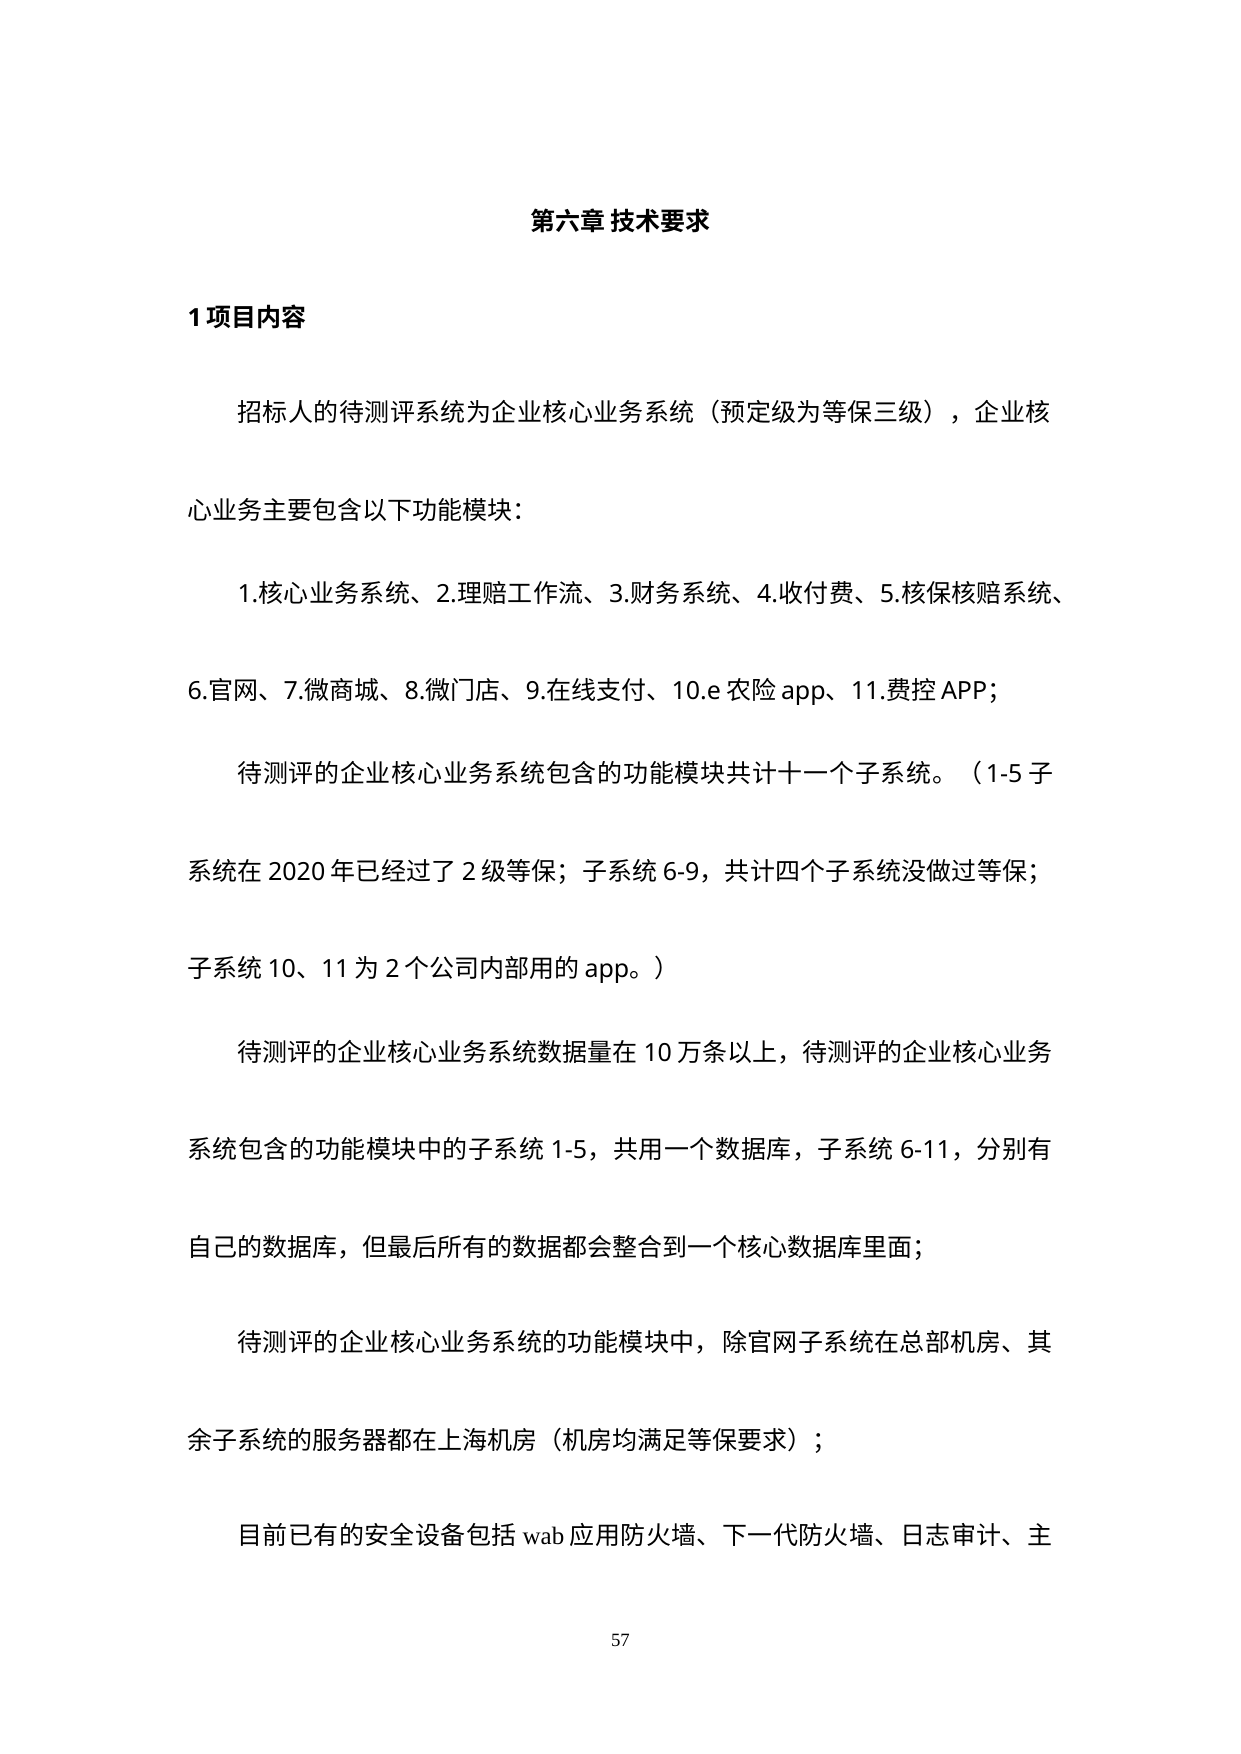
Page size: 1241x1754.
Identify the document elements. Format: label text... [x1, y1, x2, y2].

title 第六章 技术要求 [187, 187, 1053, 252]
text 待测评的企业核心业务系统的功能模块中，除官网子系统在总部机房、其余子系统的服务器都在上海机房（机房均满足等保要求）； [187, 1308, 1053, 1471]
text 1.核心业务系统、2.理赔工作流、3.财务系统、4.收付费、5.核保核赔系统、6.官网、7.微商城、8.微门店、9.在线支付、10.e农险app、11.费控APP； [187, 559, 1053, 721]
subtitle 1项目内容 [187, 283, 1053, 348]
text 待测评的企业核心业务系统数据量在10万条以上，待测评的企业核心业务系统包含的功能模块中的子系统1-5，共用一个数据库，子系统6-11，分别有自己的数据库，但最后所有的数据都会整合到一个核心数据库里面； [187, 1018, 1053, 1278]
text 待测评的企业核心业务系统包含的功能模块共计十一个子系统。（1-5子系统在2020年已经过了2级等保；子系统6-9，共计四个子系统没做过等保；子系统10、11为 2个公司内部用的app。） [187, 739, 1053, 999]
text 招标人的待测评系统为企业核心业务系统（预定级为等保三级），企业核心业务主要包含以下功能模块： [187, 378, 1053, 541]
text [187, 1501, 1053, 1566]
